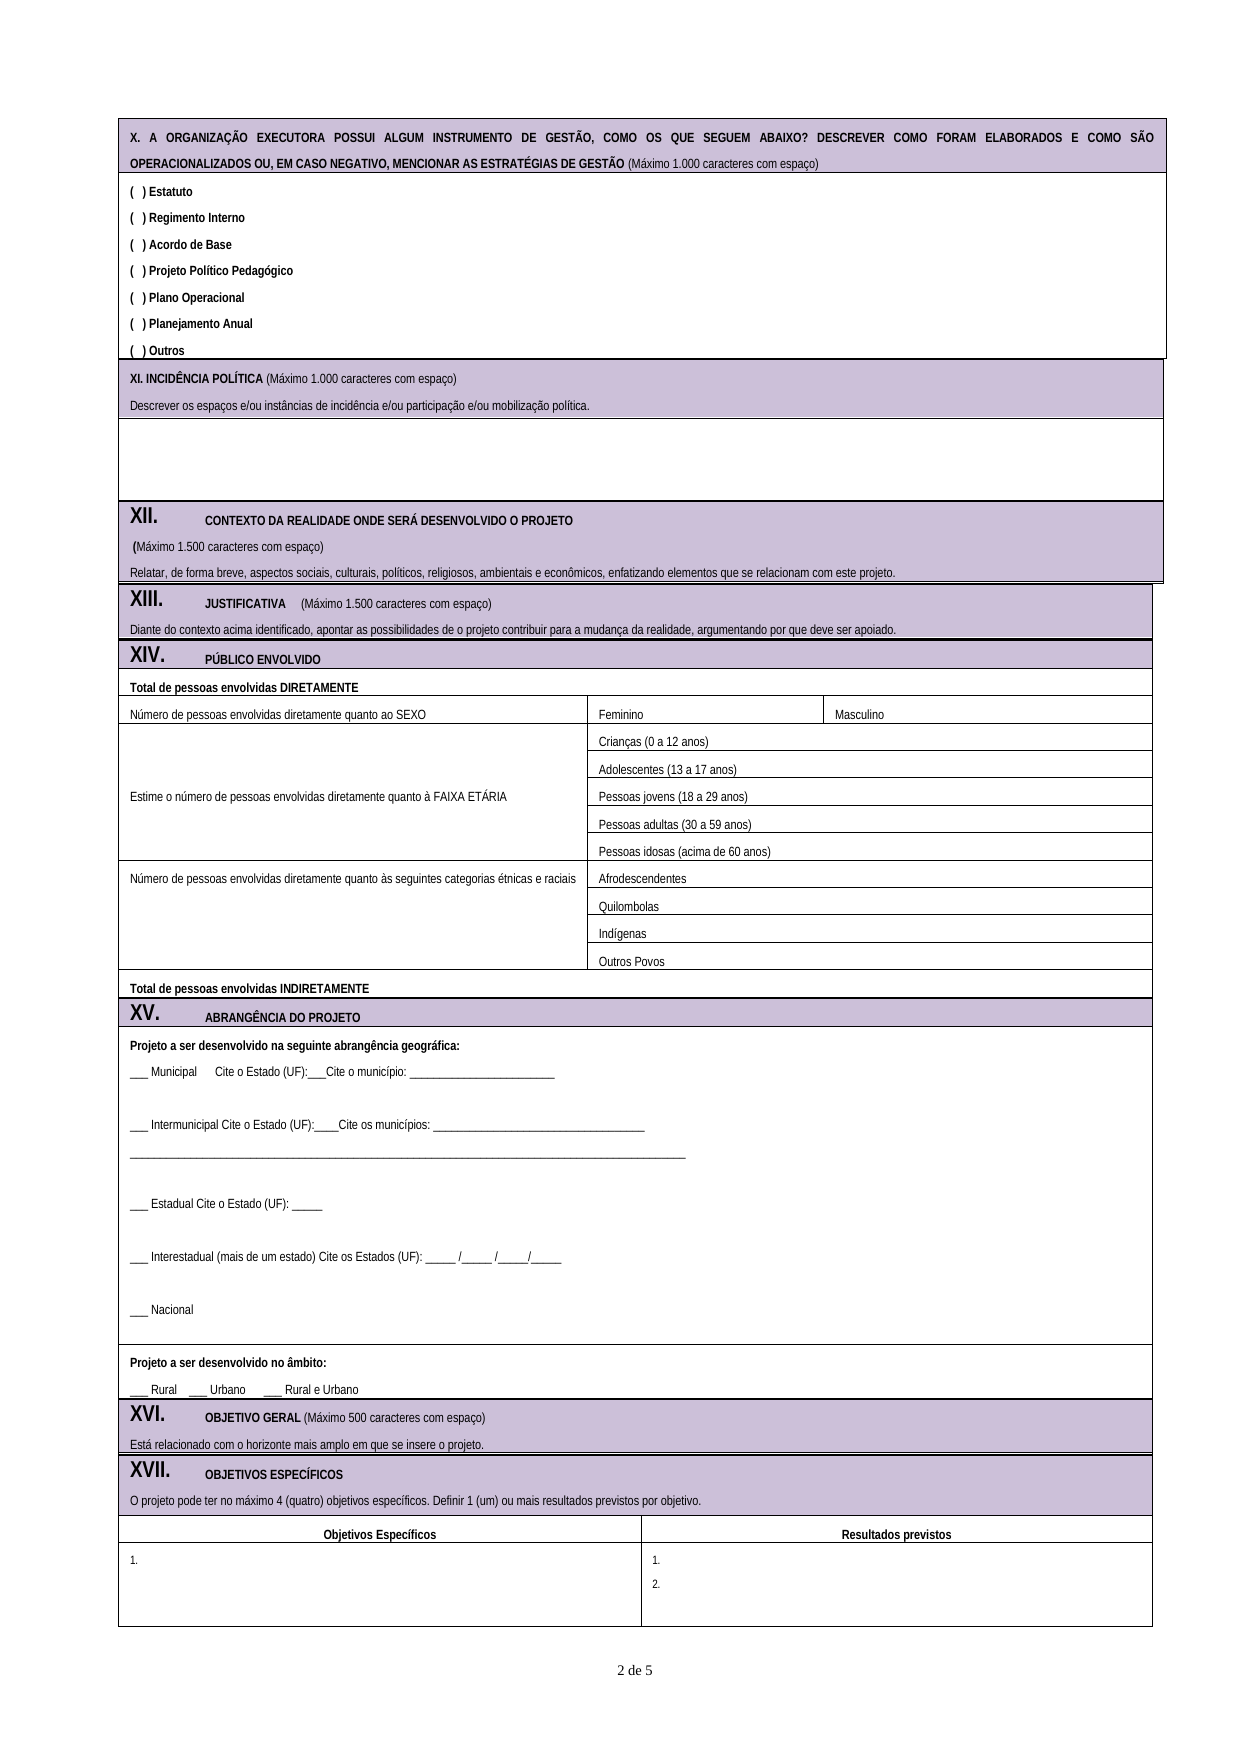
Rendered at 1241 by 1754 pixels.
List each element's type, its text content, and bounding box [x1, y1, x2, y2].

table_cell Total de pessoas envolvidas INDIRETAMENTE [119, 970, 1152, 997]
table_header ABRANGÊNCIA DO PROJETO [119, 999, 1152, 1026]
table_cell Estime o número de pessoas envolvidas diretamente quanto à FAIXA ETÁRIA [119, 724, 587, 859]
table_cell 1. 2. 3. [642, 1543, 1152, 1626]
table_header X. A ORGANIZAÇÃO EXECUTORA POSSUI ALGUM INSTRUMENTO DE GESTÃO, COMO OS QUE SEGUEM ABAIXO? DESCREVER COMO FORAM ELABORADOS E COMO SÃO OPERACIONALIZADOS OU, EM CASO NEGATIVO, MENCIONAR AS ESTRATÉGIAS DE GESTÃO (Máximo 1.000 caracteres com espaço) [119, 119, 1166, 172]
table_cell Pessoas idosas (acima de 60 anos) [588, 833, 1152, 859]
table_cell Crianças (0 a 12 anos) [588, 724, 1152, 750]
table_cell Resultados previstos [642, 1516, 1152, 1542]
table_cell Feminino [588, 696, 823, 722]
table_cell Adolescentes (13 a 17 anos) [588, 751, 1152, 777]
table_cell Projeto a ser desenvolvido no âmbito: ___ Rural ___ Urbano ___ Rural e Urbano [119, 1345, 1152, 1397]
table_cell Projeto a ser desenvolvido na seguinte abrangência geográfica: ___ Municipal Cite o Estado (UF):___Cite o município: ________________________ ___ Intermunicipal Cite o Estado (UF):____Cite os municípios: ___________________________________ ____________________________________________________________________________________________ ___ Estadual Cite o Estado (UF): _____ ___ Interestadual (mais de um estado) Cite os Estados (UF): _____ /_____ /_____/_____ ___ Nacional [119, 1027, 1152, 1343]
table_header CONTEXTO DA REALIDADE ONDE SERÁ DESENVOLVIDO O PROJETO (Máximo 1.500 caracteres com espaço) Relatar, de forma breve, aspectos sociais, culturais, políticos, religiosos, ambientais e econômicos, enfatizando elementos que se relacionam com este projeto. [119, 502, 1163, 581]
table_cell Outros Povos [588, 943, 1152, 969]
table_cell ( ) Estatuto ( ) Regimento Interno ( ) Acordo de Base ( ) Projeto Político Pedagógico ( ) Plano Operacional ( ) Planejamento Anual ( ) Outros [119, 173, 1166, 358]
table_cell Masculino [824, 696, 1152, 722]
table_cell Número de pessoas envolvidas diretamente quanto ao SEXO [119, 696, 587, 722]
table_cell Objetivos Específicos [119, 1516, 641, 1542]
table_header PÚBLICO ENVOLVIDO [119, 641, 1152, 668]
table_cell Número de pessoas envolvidas diretamente quanto às seguintes categorias étnicas e raciais [119, 861, 587, 969]
table_cell Quilombolas [588, 888, 1152, 914]
table_header OBJETIVO GERAL (Máximo 500 caracteres com espaço) Está relacionado com o horizonte mais amplo em que se insere o projeto. [119, 1400, 1152, 1452]
table_cell Indígenas [588, 915, 1152, 942]
table_cell Total de pessoas envolvidas DIRETAMENTE [119, 669, 1152, 695]
table_header JUSTIFICATIVA (Máximo 1.500 caracteres com espaço) Diante do contexto acima identificado, apontar as possibilidades de o projeto contribuir para a mudança da realidade, argumentando por que deve ser apoiado. [119, 585, 1152, 637]
table_cell Afrodescendentes [588, 861, 1152, 887]
table_cell [119, 419, 1163, 500]
table_header OBJETIVOS ESPECÍFICOS O projeto pode ter no máximo 4 (quatro) objetivos específicos. Definir 1 (um) ou mais resultados previstos por objetivo. [119, 1456, 1152, 1515]
table_cell Pessoas jovens (18 a 29 anos) [588, 778, 1152, 805]
table_cell Pessoas adultas (30 a 59 anos) [588, 806, 1152, 832]
table_cell 1. [119, 1543, 641, 1626]
table_header XI. INCIDÊNCIA POLÍTICA (Máximo 1.000 caracteres com espaço) Descrever os espaços e/ou instâncias de incidência e/ou participação e/ou mobilização política. [119, 360, 1163, 417]
